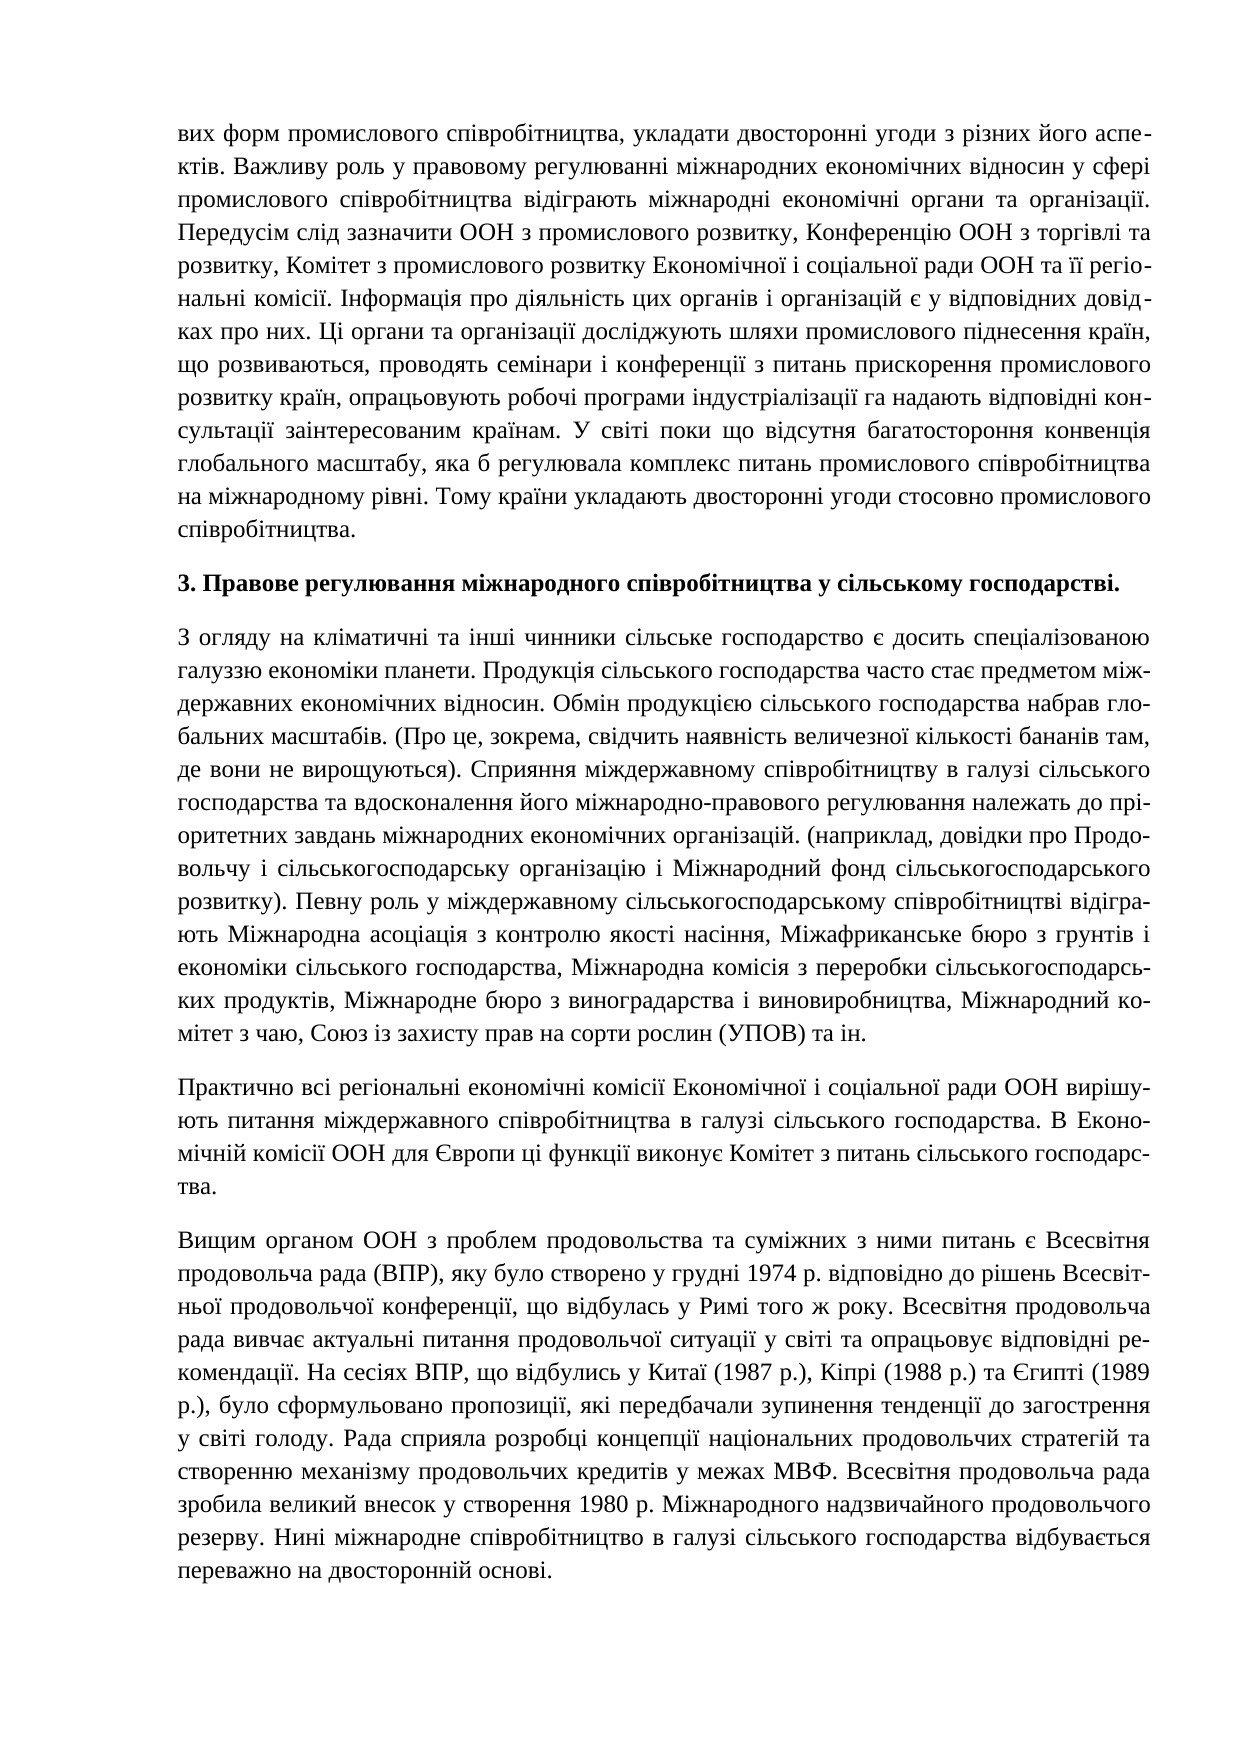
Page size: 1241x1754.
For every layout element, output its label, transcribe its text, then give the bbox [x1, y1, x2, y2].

text 3. Правове регулювання міжнародного співробітництва у сільському господарстві. [177, 568, 1152, 597]
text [177, 118, 1152, 543]
text З огляду на кліматичні та інші чинники сільське господарство є досить спеціалізованою галуззю економіки планети. Продукція сільського господарства часто стає предметом між-державних економічних відносин. Обмін продукцією сільського господарства набрав гло-бальних масштабів. (Про це, зокрема, свідчить наявність величезної кількості бананів там, де вони не вирощуються). Сприяння міждержавному співробітництву в галузі сільського господарства та вдосконалення його міжнародно-правового регулювання належать до прі-оритетних завдань міжнародних економічних організацій. (наприклад, довідки про Продо-вольчу і сільськогосподарську організацію і Міжнародний фонд сільськогосподарського розвитку). Певну роль у міждержавному сільськогосподарському співробітництві відігра-ють Міжнародна асоціація з контролю якості насіння, Міжафриканське бюро з грунтів і економіки сільського господарства, Міжнародна комісія з переробки сільськогосподарсь-ких продуктів, Міжнародне бюро з виноградарства і виновиробництва, Міжнародний ко-мітет з чаю, Союз із захисту прав на сорти рослин (УПОВ) та ін. [177, 622, 1152, 1047]
text Вищим органом ООН з проблем продовольства та суміжних з ними питань є Всесвітня продовольча рада (ВПР), яку було створено у грудні 1974 р. відповідно до рішень Всесвіт-ньої продовольчої конференції, що відбулась у Римі того ж року. Всесвітня продовольча рада вивчає актуальні питання продовольчої ситуації у світі та опрацьовує відповідні ре-комендації. На сесіях ВПР, що відбулись у Китаї (1987 р.), Кіпрі (1988 р.) та Єгипті (1989 р.), було сформульовано пропозиції, які передбачали зупинення тенденції до загострення у світі голоду. Рада сприяла розробці концепції національних продовольчих стратегій та створенню механізму продовольчих кредитів у межах МВФ. Всесвітня продовольча рада зробила великий внесок у створення 1980 р. Міжнародного надзвичайного продовольчого резерву. Нині міжнародне співробітництво в галузі сільського господарства відбувається переважно на двосторонній основі. [177, 1225, 1152, 1584]
text Практично всі регіональні економічні комісії Економічної і соціальної ради ООН вирішу-ють питання міждержавного співробітництва в галузі сільського господарства. В Еконо-мічній комісії ООН для Європи ці функції виконує Комітет з питань сільського господарс-тва. [177, 1072, 1152, 1200]
